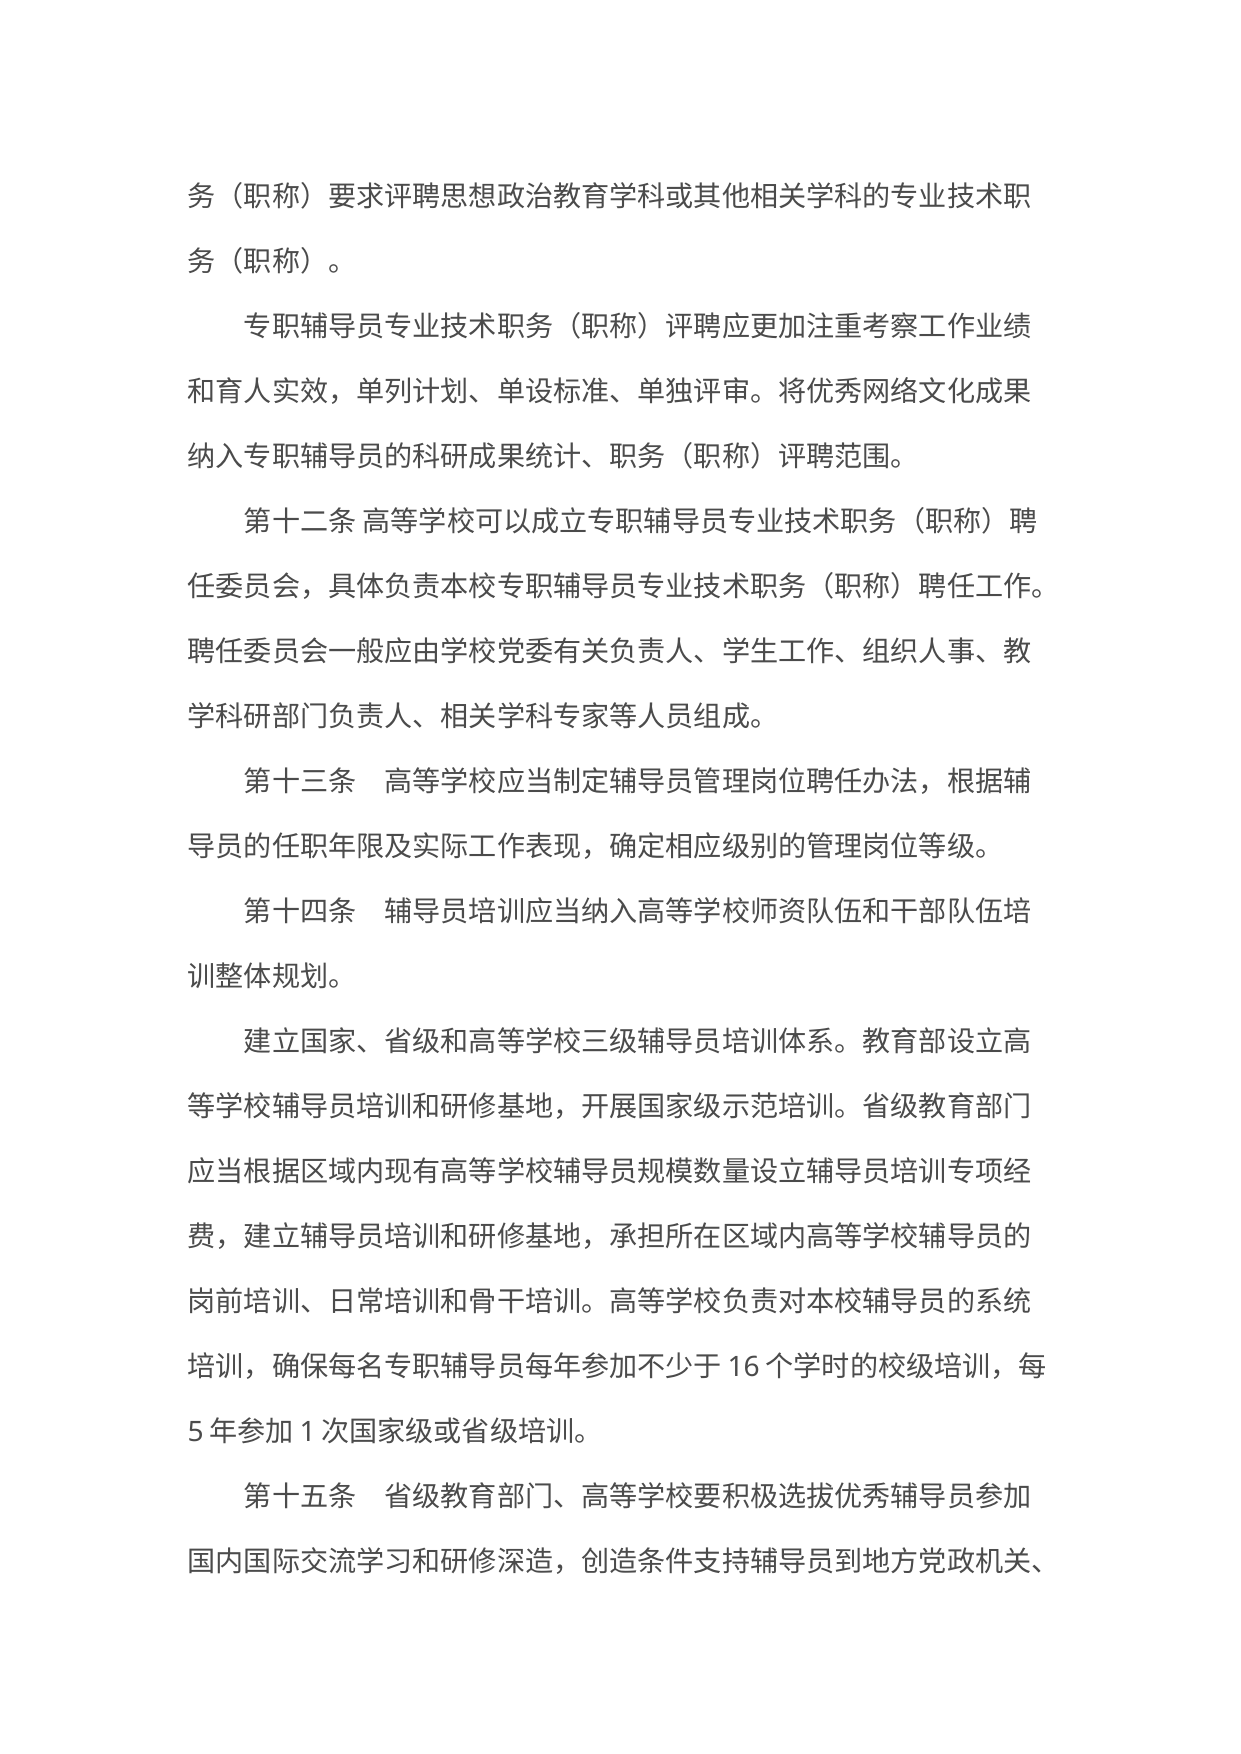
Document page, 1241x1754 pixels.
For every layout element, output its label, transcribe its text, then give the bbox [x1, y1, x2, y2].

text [187, 162, 1053, 292]
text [187, 1462, 1053, 1592]
text 第十三条 高等学校应当制定辅导员管理岗位聘任办法，根据辅导员的任职年限及实际工作表现，确定相应级别的管理岗位等级。 [187, 747, 1053, 877]
text 第十二条 高等学校可以成立专职辅导员专业技术职务（职称）聘任委员会，具体负责本校专职辅导员专业技术职务（职称）聘任工作。聘任委员会一般应由学校党委有关负责人、学生工作、组织人事、教学科研部门负责人、相关学科专家等人员组成。 [187, 487, 1053, 747]
text 建立国家、省级和高等学校三级辅导员培训体系。教育部设立高等学校辅导员培训和研修基地，开展国家级示范培训。省级教育部门应当根据区域内现有高等学校辅导员规模数量设立辅导员培训专项经费，建立辅导员培训和研修基地，承担所在区域内高等学校辅导员的岗前培训、日常培训和骨干培训。高等学校负责对本校辅导员的系统培训，确保每名专职辅导员每年参加不少于16个学时的校级培训，每5年参加1次国家级或省级培训。 [187, 1007, 1053, 1462]
text 第十四条 辅导员培训应当纳入高等学校师资队伍和干部队伍培训整体规划。 [187, 877, 1053, 1007]
text 专职辅导员专业技术职务（职称）评聘应更加注重考察工作业绩和育人实效，单列计划、单设标准、单独评审。将优秀网络文化成果纳入专职辅导员的科研成果统计、职务（职称）评聘范围。 [187, 292, 1053, 487]
